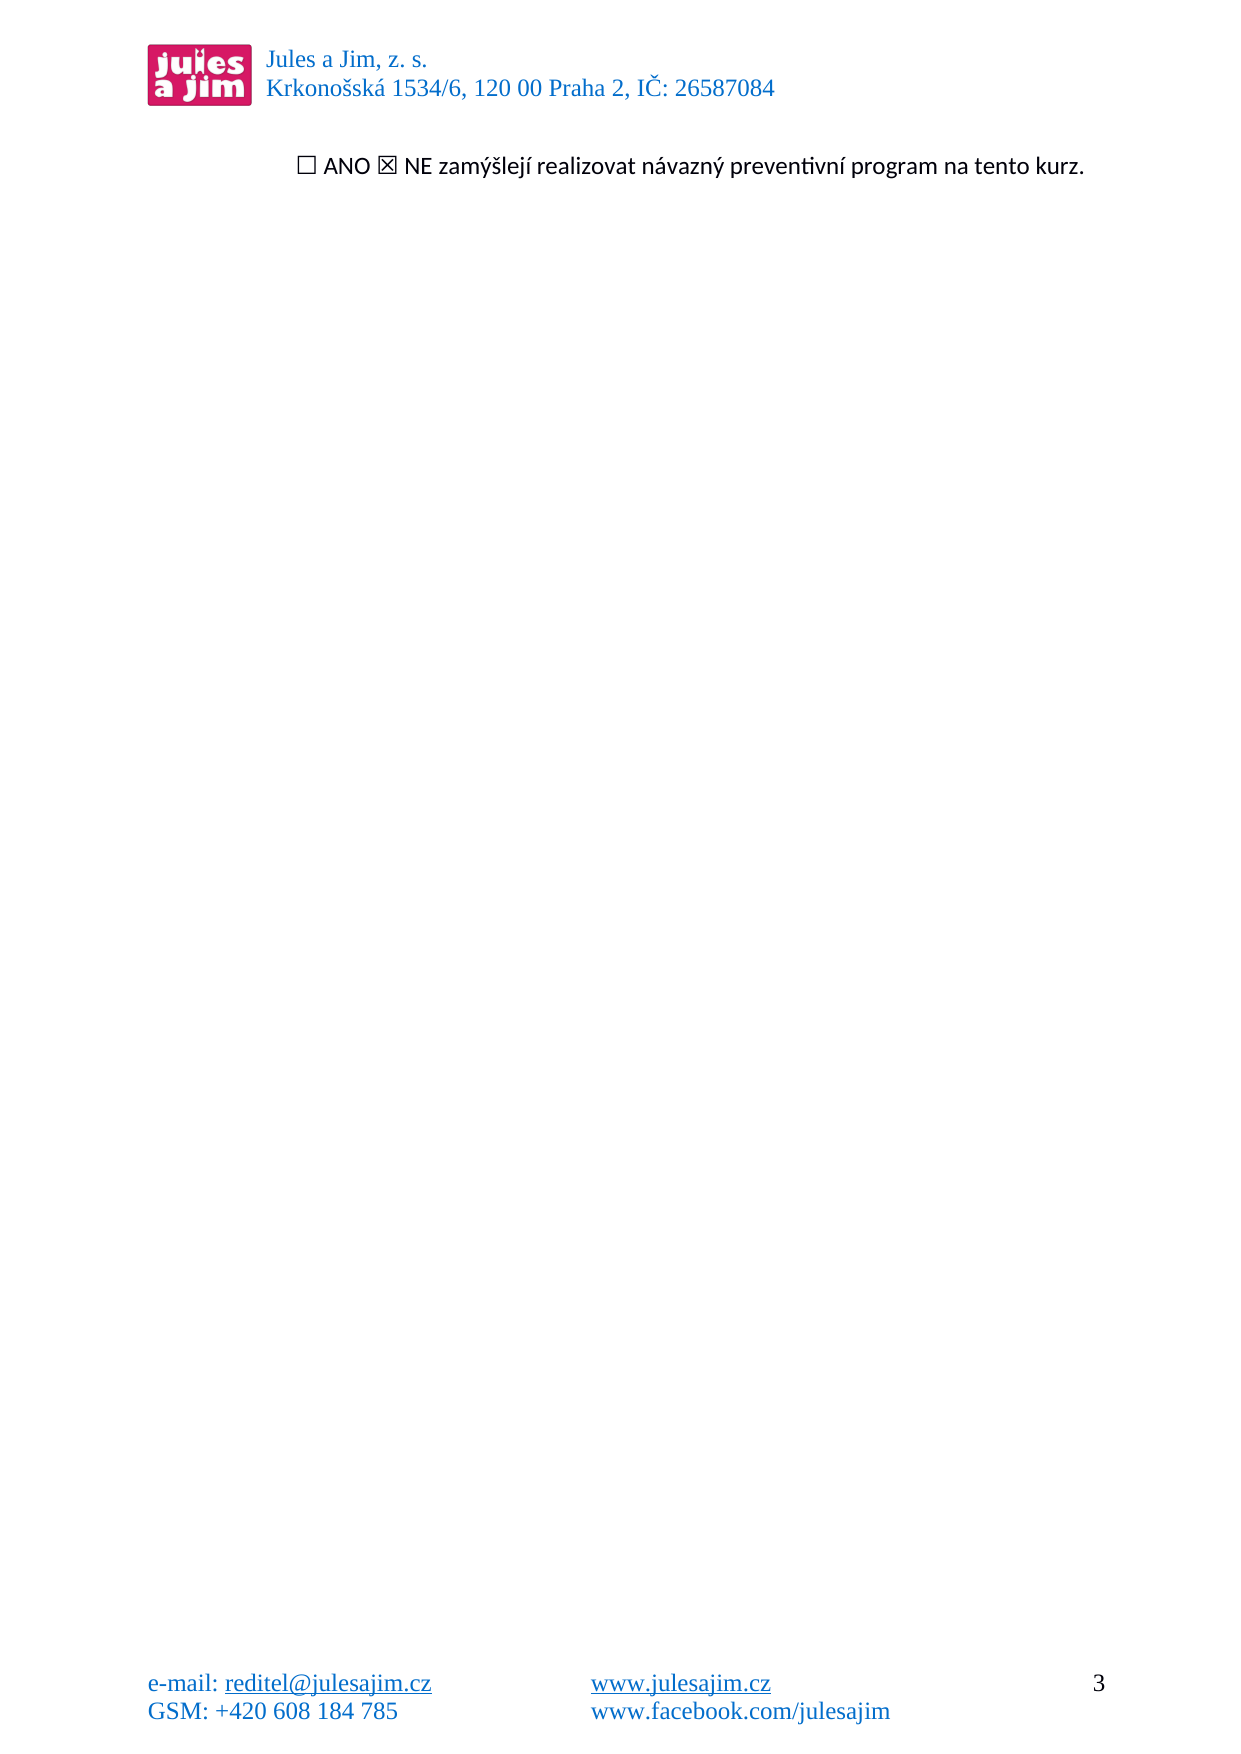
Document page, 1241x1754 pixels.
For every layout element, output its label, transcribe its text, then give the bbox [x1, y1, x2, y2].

picture [146, 43, 253, 107]
list ANO NE zamýšlejí realizovat návazný preventivní program na tento kurz. [295, 148, 1116, 182]
